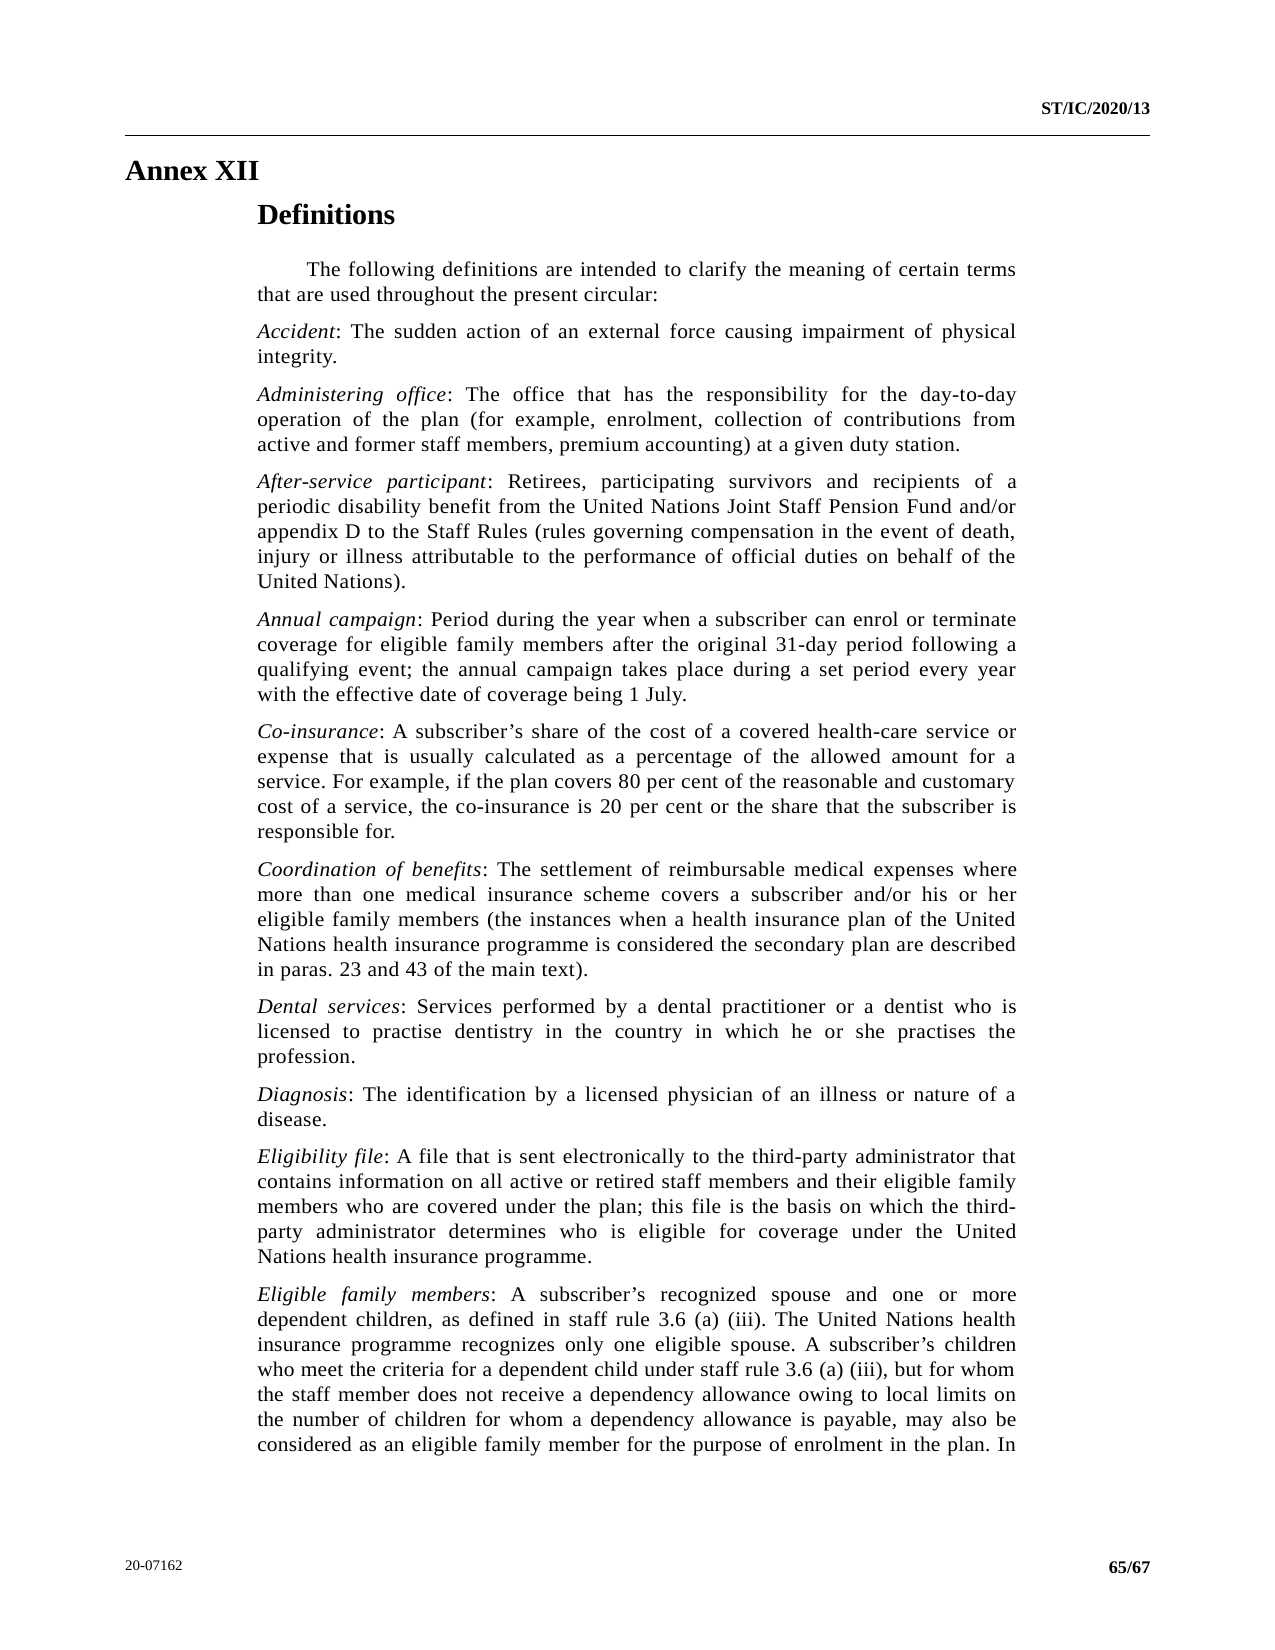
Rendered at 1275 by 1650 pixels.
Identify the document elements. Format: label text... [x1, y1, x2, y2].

text Definitions [125, 199, 1019, 231]
text Coordination of benefits: The settlement of reimbursable medical expenses where more than one medical insurance scheme covers a subscriber and/or his or her eligible family members (the instances when a health insurance plan of the United Nations health insurance programme is considered the secondary plan are described in paras. 23 and 43 of the main text). [257, 856, 1018, 981]
text Accident: The sudden action of an external force causing impairment of physical integrity. [257, 318, 1018, 368]
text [257, 1281, 1018, 1456]
text Eligibility file: A file that is sent electronically to the third-party administrator that contains information on all active or retired staff members and their eligible family members who are covered under the plan; this file is the basis on which the third-party administrator determines who is eligible for coverage under the United Nations health insurance programme. [257, 1143, 1018, 1268]
text Annual campaign: Period during the year when a subscriber can enrol or terminate coverage for eligible family members after the original 31-day period following a qualifying event; the annual campaign takes place during a set period every year with the effective date of coverage being 1 July. [257, 606, 1018, 706]
text The following definitions are intended to clarify the meaning of certain terms that are used throughout the present circular: [257, 256, 1018, 306]
text After-service participant: Retirees, participating survivors and recipients of a periodic disability benefit from the United Nations Joint Staff Pension Fund and/or appendix D to the Staff Rules (rules governing compensation in the event of death, injury or illness attributable to the performance of official duties on behalf of the United Nations). [257, 468, 1018, 593]
text Dental services: Services performed by a dental practitioner or a dentist who is licensed to practise dentistry in the country in which he or she practises the profession. [257, 993, 1018, 1068]
text Co-insurance: A subscriber’s share of the cost of a covered health-care service or expense that is usually calculated as a percentage of the allowed amount for a service. For example, if the plan covers 80 per cent of the reasonable and customary cost of a service, the co-insurance is 20 per cent or the share that the subscriber is responsible for. [257, 718, 1018, 843]
text Diagnosis: The identification by a licensed physician of an illness or nature of a disease. [257, 1081, 1018, 1131]
text Administering office: The office that has the responsibility for the day-to-day operation of the plan (for example, enrolment, collection of contributions from active and former staff members, premium accounting) at a given duty station. [257, 381, 1018, 456]
text Annex XII [125, 156, 1019, 187]
